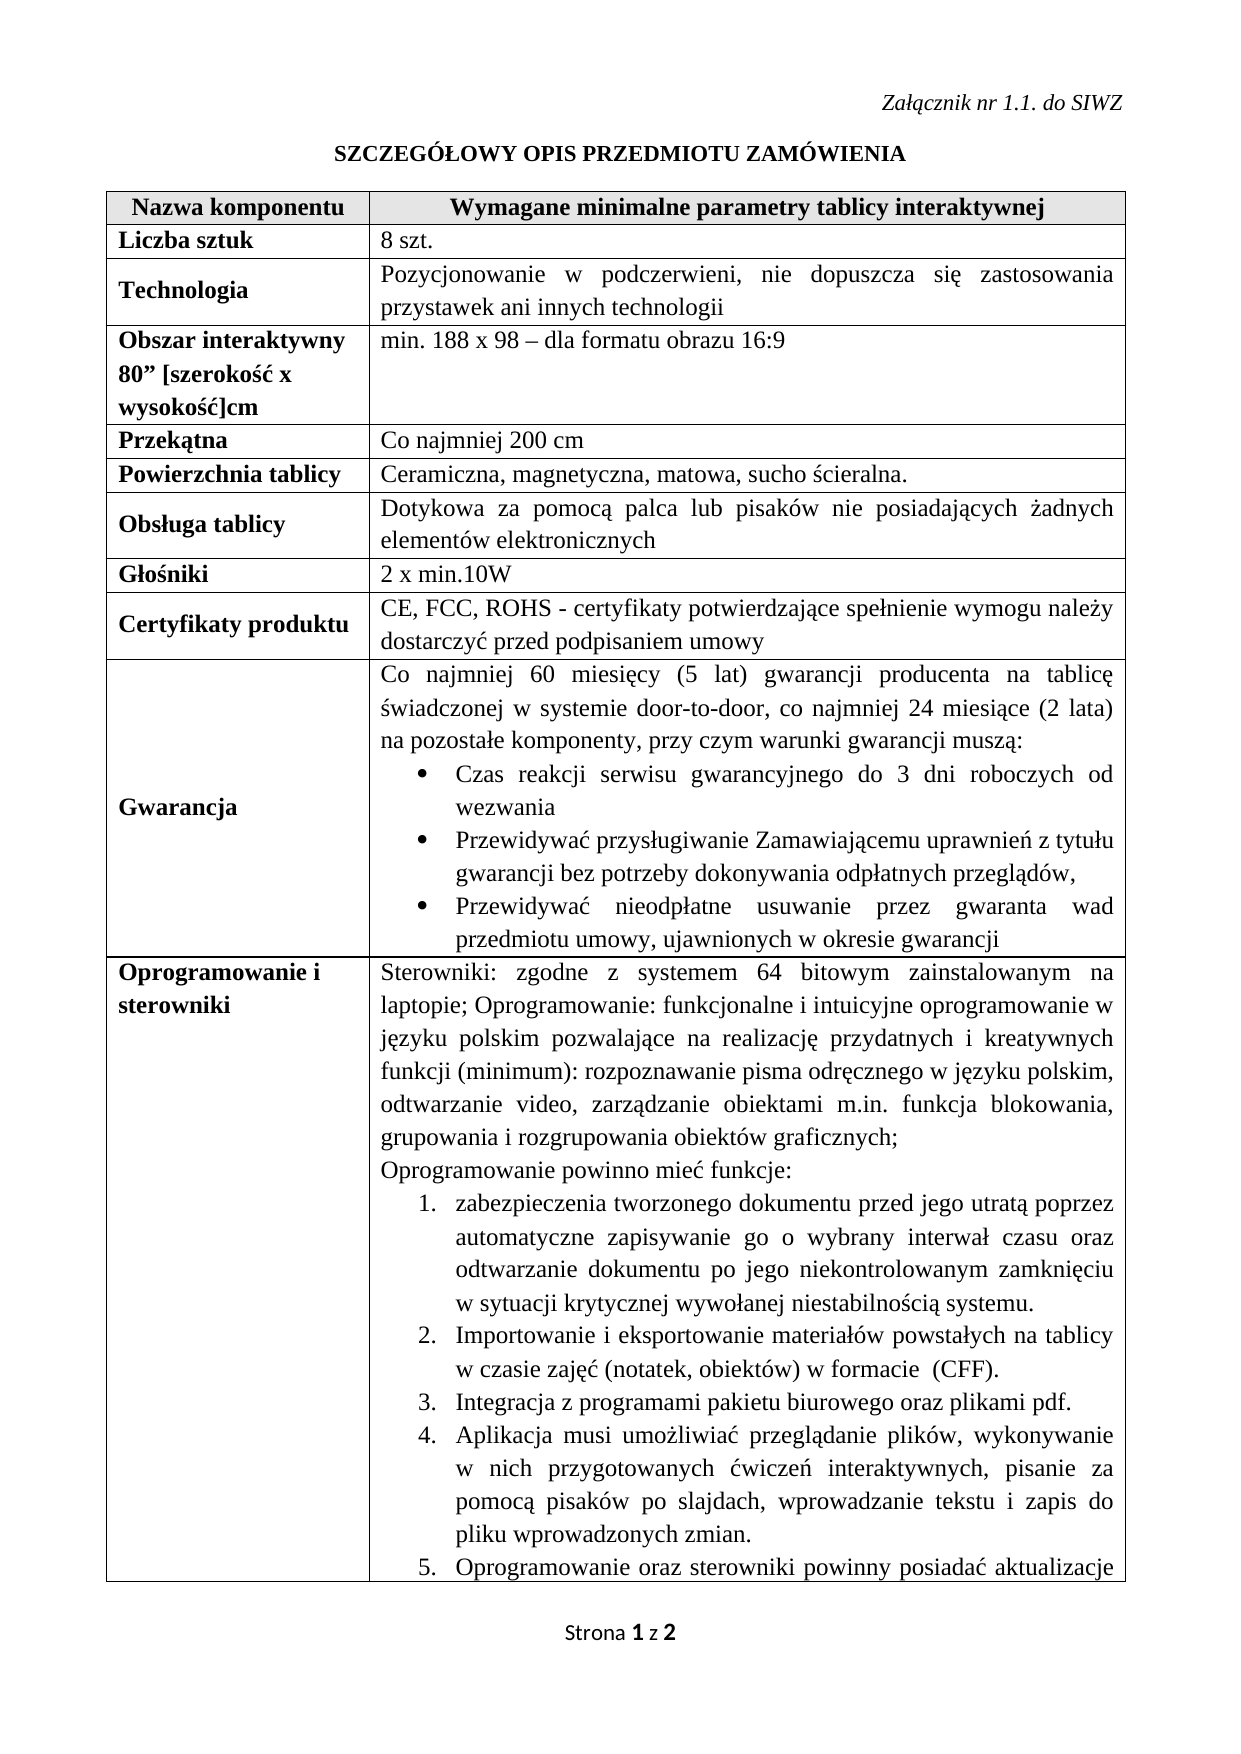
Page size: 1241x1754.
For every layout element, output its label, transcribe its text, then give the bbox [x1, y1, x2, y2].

table_cell Powierzchnia tablicy [107, 459, 369, 492]
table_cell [107, 958, 369, 1581]
table_cell Ceramiczna, magnetyczna, matowa, sucho ścieralna. [370, 459, 1125, 492]
table_cell Gwarancja [107, 660, 369, 956]
table_cell Co najmniej 60 miesięcy (5 lat) gwarancji producenta na tablicę świadczonej w systemie door-to-door, co najmniej 24 miesiące (2 lata) na pozostałe komponenty, przy czym warunki gwarancji muszą: Czas reakcji serwisu gwarancyjnego do 3 dni roboczych od wezwania Przewidywać przysługiwanie Zamawiającemu uprawnień z tytułu gwarancji bez potrzeby dokonywania odpłatnych przeglądów, Przewidywać nieodpłatne usuwanie przez gwaranta wad przedmiotu umowy, ujawnionych w okresie gwarancji [370, 660, 1125, 956]
table_header Nazwa komponentu [107, 192, 369, 224]
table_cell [370, 958, 1125, 1581]
table_cell min. 188 x 98 – dla formatu obrazu 16:9 [370, 326, 1125, 424]
table_cell CE, FCC, ROHS - certyfikaty potwierdzające spełnienie wymogu należy dostarczyć przed podpisaniem umowy [370, 593, 1125, 658]
table_cell Co najmniej 200 cm [370, 425, 1125, 458]
table_cell Przekątna [107, 425, 369, 458]
table_cell 8 szt. [370, 225, 1125, 258]
table_cell Dotykowa za pomocą palca lub pisaków nie posiadających żadnych elementów elektronicznych [370, 493, 1125, 558]
table_cell Głośniki [107, 559, 369, 592]
table_cell Pozycjonowanie w podczerwieni, nie dopuszcza się zastosowania przystawek ani innych technologii [370, 259, 1125, 324]
table_cell Liczba sztuk [107, 225, 369, 258]
table_header Wymagane minimalne parametry tablicy interaktywnej [370, 192, 1125, 224]
table_cell Obsługa tablicy [107, 493, 369, 558]
table_cell Technologia [107, 259, 369, 324]
table_cell Obszar interaktywny 80” [szerokość x wysokość]cm [107, 326, 369, 424]
table_cell Certyfikaty produktu [107, 593, 369, 658]
table_cell 2 x min.10W [370, 559, 1125, 592]
